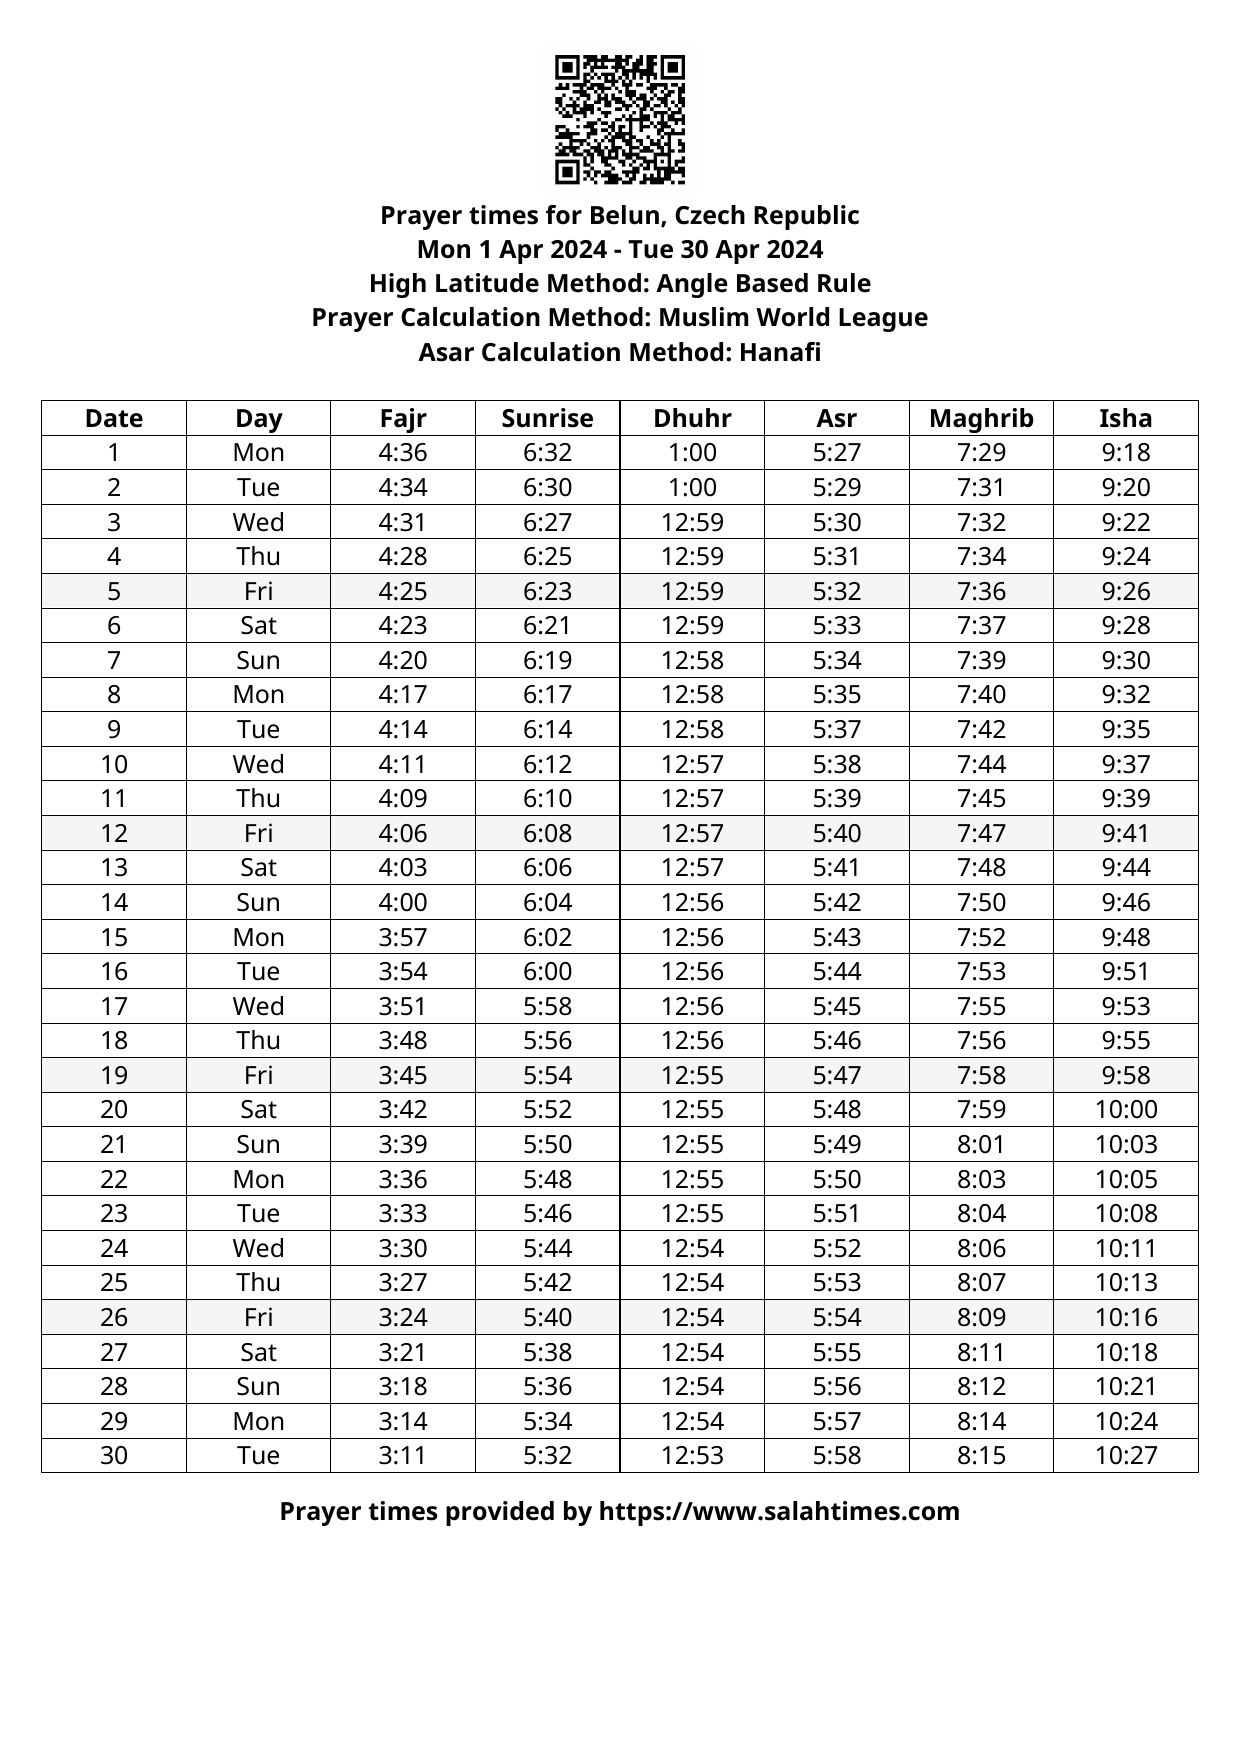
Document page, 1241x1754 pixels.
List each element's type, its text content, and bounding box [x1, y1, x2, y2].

table_cell 5:39 [765, 781, 909, 815]
table_cell 9:41 [1054, 816, 1198, 849]
table_cell 5:55 [765, 1335, 909, 1368]
table_cell 7:40 [910, 678, 1053, 711]
table_cell 5:38 [476, 1335, 619, 1368]
table_cell 4:11 [331, 747, 475, 780]
table_cell 5:36 [476, 1369, 619, 1403]
table_cell 10:00 [1054, 1093, 1198, 1126]
table_cell 3:45 [331, 1058, 475, 1092]
table_cell 12:57 [621, 816, 764, 849]
table_cell 9:24 [1054, 539, 1198, 573]
table_cell 8:09 [910, 1300, 1053, 1334]
table_cell 12 [42, 816, 186, 849]
table_cell 7:31 [910, 470, 1053, 504]
table_cell Mon [187, 920, 330, 953]
table_cell 4:25 [331, 574, 475, 607]
table_cell 1 [42, 436, 186, 469]
table_cell 12:55 [621, 1127, 764, 1161]
table_cell 5:43 [765, 920, 909, 953]
table_cell Mon [187, 436, 330, 469]
table_cell Fri [187, 1300, 330, 1334]
table_cell 6:32 [476, 436, 619, 469]
table_cell 7:36 [910, 574, 1053, 607]
table_cell 12:58 [621, 712, 764, 746]
table_cell 12:59 [621, 609, 764, 642]
table_cell 3:11 [331, 1439, 475, 1472]
table_cell 5:47 [765, 1058, 909, 1092]
table_cell 9:20 [1054, 470, 1198, 504]
table_cell 12:58 [621, 678, 764, 711]
table_cell 5:53 [765, 1266, 909, 1299]
table_cell 20 [42, 1093, 186, 1126]
table_cell 5:44 [765, 954, 909, 988]
table_cell 12:57 [621, 747, 764, 780]
table_cell 4:36 [331, 436, 475, 469]
table_cell 7 [42, 643, 186, 677]
table_cell Mon [187, 1162, 330, 1195]
table_cell 8 [42, 678, 186, 711]
table_cell 10:24 [1054, 1404, 1198, 1437]
table_cell 12:55 [621, 1093, 764, 1126]
table_cell 5:51 [765, 1196, 909, 1230]
table_cell 4:20 [331, 643, 475, 677]
table_cell 12:54 [621, 1266, 764, 1299]
table_cell 12:56 [621, 954, 764, 988]
table_cell 6:02 [476, 920, 619, 953]
table_cell 3:30 [331, 1231, 475, 1264]
table_cell 6:00 [476, 954, 619, 988]
table_cell 12:53 [621, 1439, 764, 1472]
table_cell 12:54 [621, 1369, 764, 1403]
text Prayer times provided by https://www.salahtimes.com [42, 1494, 1198, 1528]
table_cell 28 [42, 1369, 186, 1403]
table_cell 12:56 [621, 989, 764, 1022]
table_cell Thu [187, 781, 330, 815]
table_cell 18 [42, 1024, 186, 1057]
table_cell 10:03 [1054, 1127, 1198, 1161]
table_cell 5:35 [765, 678, 909, 711]
table_cell 6:25 [476, 539, 619, 573]
table_cell 4:00 [331, 885, 475, 919]
table_cell 5:30 [765, 505, 909, 538]
table_cell 9:51 [1054, 954, 1198, 988]
text Prayer times for Belun, Czech Republic [42, 198, 1198, 232]
table_cell 8:04 [910, 1196, 1053, 1230]
table_cell 26 [42, 1300, 186, 1334]
table_cell 12:54 [621, 1231, 764, 1264]
table_cell 7:42 [910, 712, 1053, 746]
picture [542, 41, 699, 198]
table_cell 24 [42, 1231, 186, 1264]
table_cell 8:01 [910, 1127, 1053, 1161]
table_cell 9:55 [1054, 1024, 1198, 1057]
table_cell Tue [187, 1196, 330, 1230]
table_cell 5:38 [765, 747, 909, 780]
table_cell 3:33 [331, 1196, 475, 1230]
table_cell 4:06 [331, 816, 475, 849]
table_cell 6:08 [476, 816, 619, 849]
table_cell 3:24 [331, 1300, 475, 1334]
table_cell 8:14 [910, 1404, 1053, 1437]
table_cell 12:59 [621, 574, 764, 607]
table_cell 4:23 [331, 609, 475, 642]
table_cell 4:14 [331, 712, 475, 746]
table_cell Sat [187, 1335, 330, 1368]
table_cell 14 [42, 885, 186, 919]
table_cell 6:10 [476, 781, 619, 815]
table_cell 9:18 [1054, 436, 1198, 469]
table_cell 25 [42, 1266, 186, 1299]
table_cell 5:37 [765, 712, 909, 746]
table_cell 5:34 [765, 643, 909, 677]
table_cell 15 [42, 920, 186, 953]
table_cell Fri [187, 816, 330, 849]
table_cell 29 [42, 1404, 186, 1437]
table_cell 9:46 [1054, 885, 1198, 919]
table_cell 7:53 [910, 954, 1053, 988]
table_cell Mon [187, 1404, 330, 1437]
table_cell Tue [187, 1439, 330, 1472]
table_cell 7:45 [910, 781, 1053, 815]
table_cell 9:28 [1054, 609, 1198, 642]
table_cell 12:55 [621, 1058, 764, 1092]
table_cell 7:44 [910, 747, 1053, 780]
table_cell 5:40 [765, 816, 909, 849]
table_cell 10:16 [1054, 1300, 1198, 1334]
table_header Fajr [331, 401, 475, 434]
table_cell 1:00 [621, 436, 764, 469]
table_cell 2 [42, 470, 186, 504]
table_cell 4:09 [331, 781, 475, 815]
table_cell 7:52 [910, 920, 1053, 953]
table_cell 5:54 [765, 1300, 909, 1334]
table_cell 9:22 [1054, 505, 1198, 538]
table_cell 6:17 [476, 678, 619, 711]
table_cell Mon [187, 678, 330, 711]
table_cell 5:56 [476, 1024, 619, 1057]
table_cell 5 [42, 574, 186, 607]
table_cell 5:45 [765, 989, 909, 1022]
table_cell 12:55 [621, 1162, 764, 1195]
table_cell 6:23 [476, 574, 619, 607]
table_cell 11 [42, 781, 186, 815]
table_cell 7:47 [910, 816, 1053, 849]
table_cell 7:48 [910, 851, 1053, 884]
table_cell 3:18 [331, 1369, 475, 1403]
table_cell Fri [187, 1058, 330, 1092]
table_cell 4:28 [331, 539, 475, 573]
table_cell 10:21 [1054, 1369, 1198, 1403]
table_cell 4 [42, 539, 186, 573]
table_cell 9:26 [1054, 574, 1198, 607]
table_cell 12:56 [621, 885, 764, 919]
table_cell 6 [42, 609, 186, 642]
table_cell 9:58 [1054, 1058, 1198, 1092]
table_cell 8:15 [910, 1439, 1053, 1472]
table_cell 7:50 [910, 885, 1053, 919]
table_cell 5:31 [765, 539, 909, 573]
table_cell Wed [187, 505, 330, 538]
table_cell 5:34 [476, 1404, 619, 1437]
table_cell 16 [42, 954, 186, 988]
table_cell Tue [187, 954, 330, 988]
table_cell 6:14 [476, 712, 619, 746]
table_header Day [187, 401, 330, 434]
table_cell 8:06 [910, 1231, 1053, 1264]
table_cell 4:03 [331, 851, 475, 884]
table_cell Wed [187, 989, 330, 1022]
table_cell Wed [187, 1231, 330, 1264]
table_cell 8:11 [910, 1335, 1053, 1368]
table_cell 3:57 [331, 920, 475, 953]
table_cell 10:05 [1054, 1162, 1198, 1195]
table_cell 4:31 [331, 505, 475, 538]
table_cell 12:57 [621, 781, 764, 815]
table_cell 9:32 [1054, 678, 1198, 711]
table_cell 7:55 [910, 989, 1053, 1022]
table_cell 6:30 [476, 470, 619, 504]
table_cell 6:19 [476, 643, 619, 677]
table_cell 4:17 [331, 678, 475, 711]
table_header Date [42, 401, 186, 434]
text Mon 1 Apr 2024 - Tue 30 Apr 2024 [42, 232, 1198, 266]
table_cell Fri [187, 574, 330, 607]
table_cell 10:27 [1054, 1439, 1198, 1472]
table_cell 5:40 [476, 1300, 619, 1334]
table_cell 7:39 [910, 643, 1053, 677]
table_cell 5:33 [765, 609, 909, 642]
table_cell 8:03 [910, 1162, 1053, 1195]
table_cell 21 [42, 1127, 186, 1161]
table_cell 3 [42, 505, 186, 538]
table_cell 9:48 [1054, 920, 1198, 953]
table_cell 9 [42, 712, 186, 746]
table_cell 9:53 [1054, 989, 1198, 1022]
table_cell 5:57 [765, 1404, 909, 1437]
table_header Asr [765, 401, 909, 434]
table_cell 10:13 [1054, 1266, 1198, 1299]
table_cell 5:50 [765, 1162, 909, 1195]
table_cell 5:27 [765, 436, 909, 469]
table_cell 5:52 [765, 1231, 909, 1264]
table_cell 5:29 [765, 470, 909, 504]
table_cell 8:07 [910, 1266, 1053, 1299]
table_cell 5:48 [476, 1162, 619, 1195]
table_cell 5:42 [476, 1266, 619, 1299]
table_cell 5:56 [765, 1369, 909, 1403]
table_cell 27 [42, 1335, 186, 1368]
table_cell 3:36 [331, 1162, 475, 1195]
table_cell 3:54 [331, 954, 475, 988]
table_cell 19 [42, 1058, 186, 1092]
table_cell Thu [187, 1024, 330, 1057]
table_header Maghrib [910, 401, 1053, 434]
table_cell 12:56 [621, 1024, 764, 1057]
table_cell 5:44 [476, 1231, 619, 1264]
table_cell 9:37 [1054, 747, 1198, 780]
table_cell 6:27 [476, 505, 619, 538]
table_cell 5:41 [765, 851, 909, 884]
table_cell Sat [187, 851, 330, 884]
table_cell 22 [42, 1162, 186, 1195]
table_cell Sat [187, 609, 330, 642]
text Prayer Calculation Method: Muslim World League [42, 300, 1198, 334]
text Asar Calculation Method: Hanafi [42, 334, 1198, 368]
table_cell 6:06 [476, 851, 619, 884]
table_cell 6:12 [476, 747, 619, 780]
table_cell 1:00 [621, 470, 764, 504]
table_cell 3:51 [331, 989, 475, 1022]
table_cell Sun [187, 643, 330, 677]
table_cell 30 [42, 1439, 186, 1472]
table_cell 17 [42, 989, 186, 1022]
table_cell 12:55 [621, 1196, 764, 1230]
table_cell 13 [42, 851, 186, 884]
table_cell 12:57 [621, 851, 764, 884]
table_cell 4:34 [331, 470, 475, 504]
table_cell Tue [187, 712, 330, 746]
table_cell Sun [187, 885, 330, 919]
table_header Dhuhr [621, 401, 764, 434]
table_cell 5:54 [476, 1058, 619, 1092]
table_cell 7:56 [910, 1024, 1053, 1057]
table_cell 5:46 [476, 1196, 619, 1230]
table_cell 7:59 [910, 1093, 1053, 1126]
table_cell 7:34 [910, 539, 1053, 573]
table_cell 3:14 [331, 1404, 475, 1437]
table_cell 10 [42, 747, 186, 780]
table_cell 7:58 [910, 1058, 1053, 1092]
table_cell 5:48 [765, 1093, 909, 1126]
table_cell Sat [187, 1093, 330, 1126]
table_cell 12:59 [621, 505, 764, 538]
table_cell Tue [187, 470, 330, 504]
table_header Isha [1054, 401, 1198, 434]
table_cell 10:18 [1054, 1335, 1198, 1368]
table_cell 9:39 [1054, 781, 1198, 815]
table_cell 12:54 [621, 1335, 764, 1368]
text High Latitude Method: Angle Based Rule [42, 266, 1198, 300]
table_cell 23 [42, 1196, 186, 1230]
table_cell 9:30 [1054, 643, 1198, 677]
table_cell 5:50 [476, 1127, 619, 1161]
table_cell 8:12 [910, 1369, 1053, 1403]
table_cell 5:32 [476, 1439, 619, 1472]
table_cell Thu [187, 539, 330, 573]
table_cell 12:54 [621, 1404, 764, 1437]
table_cell Wed [187, 747, 330, 780]
table_cell 9:35 [1054, 712, 1198, 746]
table_cell 5:52 [476, 1093, 619, 1126]
table_cell 3:48 [331, 1024, 475, 1057]
table_cell 10:11 [1054, 1231, 1198, 1264]
table_cell 6:04 [476, 885, 619, 919]
table_cell 7:37 [910, 609, 1053, 642]
table_cell 10:08 [1054, 1196, 1198, 1230]
table_header Sunrise [476, 401, 619, 434]
table_cell 12:54 [621, 1300, 764, 1334]
table_cell 12:58 [621, 643, 764, 677]
table_cell 5:46 [765, 1024, 909, 1057]
table_cell 6:21 [476, 609, 619, 642]
table_cell 5:58 [765, 1439, 909, 1472]
table_cell 5:49 [765, 1127, 909, 1161]
table_cell 5:42 [765, 885, 909, 919]
table_cell 9:44 [1054, 851, 1198, 884]
table_cell 3:39 [331, 1127, 475, 1161]
table_cell Sun [187, 1127, 330, 1161]
table_cell 5:32 [765, 574, 909, 607]
table_cell 5:58 [476, 989, 619, 1022]
table_cell 12:59 [621, 539, 764, 573]
table_cell Sun [187, 1369, 330, 1403]
table_cell 7:32 [910, 505, 1053, 538]
table_cell 12:56 [621, 920, 764, 953]
table_cell 3:42 [331, 1093, 475, 1126]
table_cell 7:29 [910, 436, 1053, 469]
table_cell 3:27 [331, 1266, 475, 1299]
table_cell 3:21 [331, 1335, 475, 1368]
table_cell Thu [187, 1266, 330, 1299]
